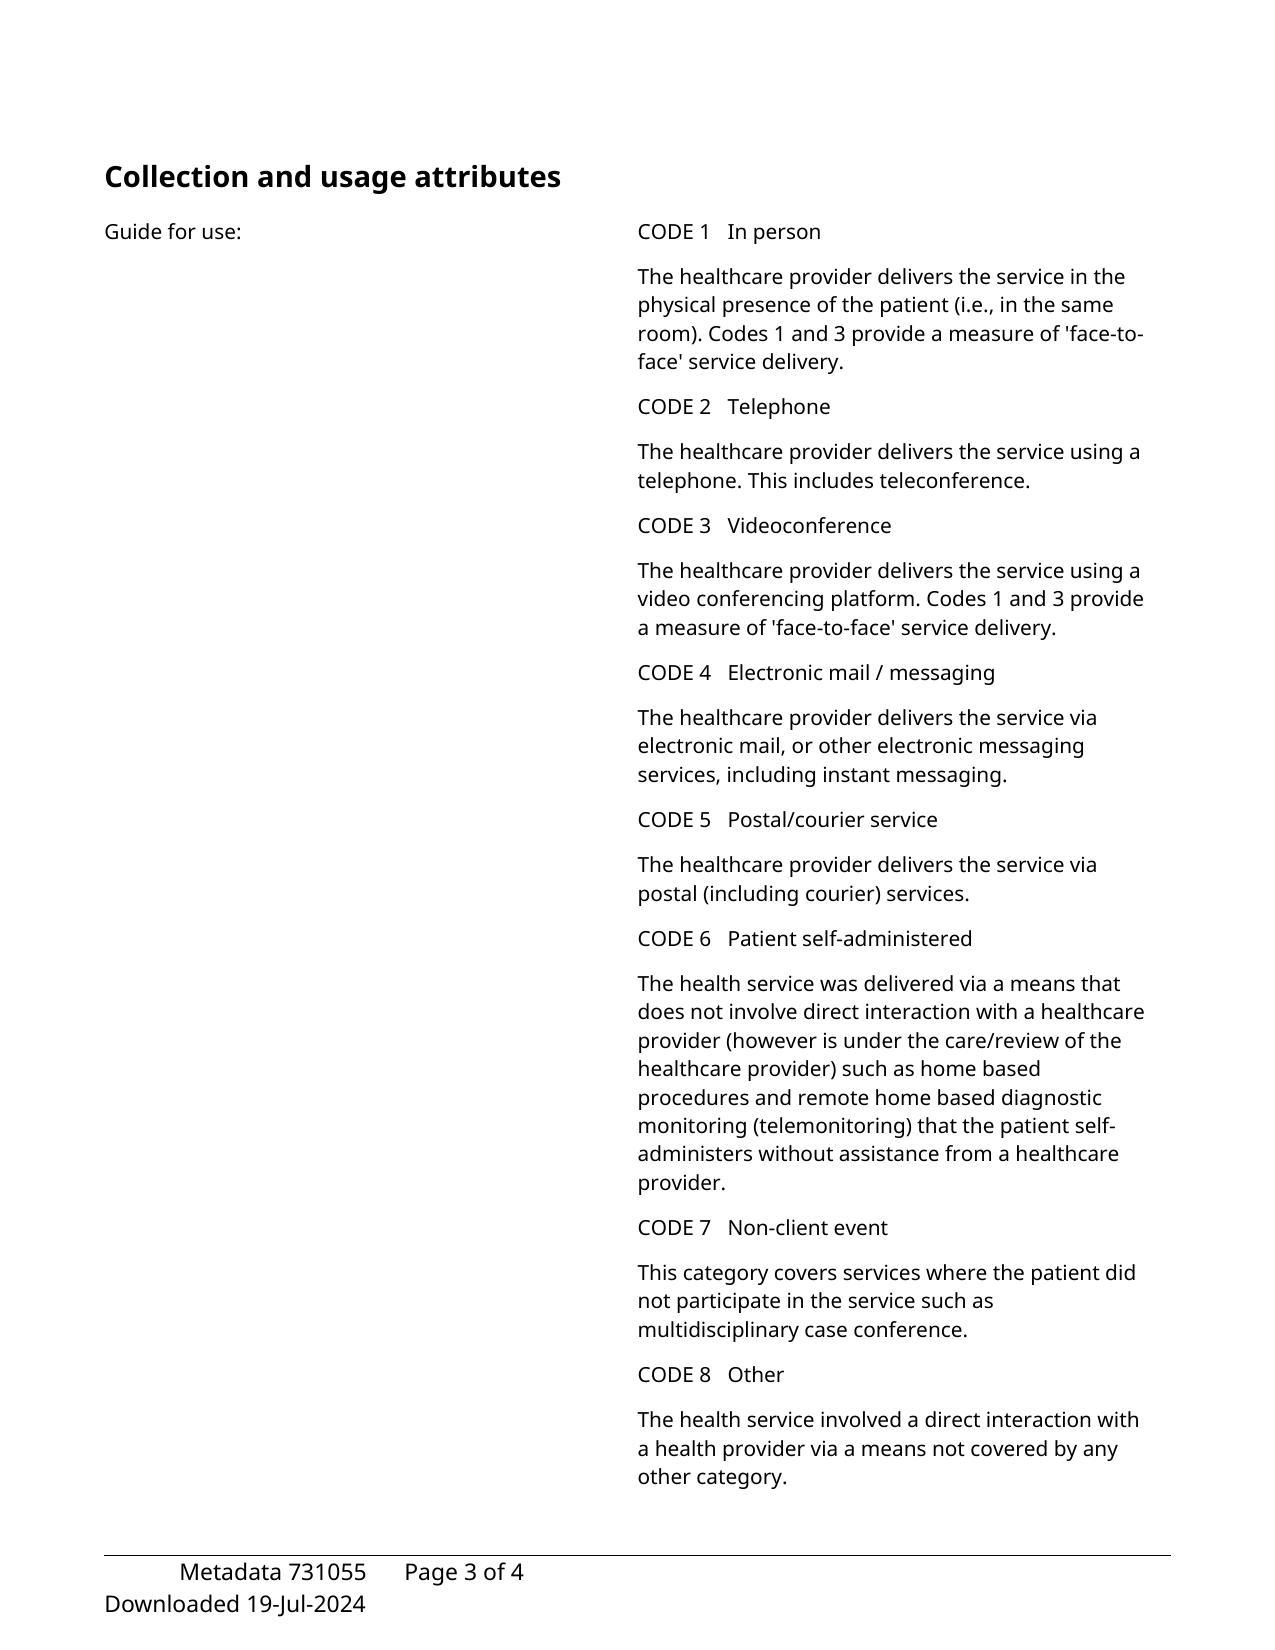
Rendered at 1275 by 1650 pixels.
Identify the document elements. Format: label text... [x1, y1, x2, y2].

table_header Collection and usage attributes [93, 110, 1159, 206]
table_cell CODE 1 In person The healthcare provider delivers the service in the physical presence of the patient (i.e., in the same room). Codes 1 and 3 provide a measure of 'face-to-face' service delivery. CODE 2 Telephone The healthcare provider delivers the service using a telephone. This includes teleconference. CODE 3 Videoconference The healthcare provider delivers the service using a video conferencing platform. Codes 1 and 3 provide a measure of 'face-to-face' service delivery. CODE 4 Electronic mail / messaging The healthcare provider delivers the service via electronic mail, or other electronic messaging services, including instant messaging. CODE 5 Postal/courier service The healthcare provider delivers the service via postal (including courier) services. CODE 6 Patient self-administered The health service was delivered via a means that does not involve direct interaction with a healthcare provider (however is under the care/review of the healthcare provider) such as home based procedures and remote home based diagnostic monitoring (telemonitoring) that the patient self-administers without assistance from a healthcare provider. CODE 7 Non-client event This category covers services where the patient did not participate in the service such as multidisciplinary case conference. CODE 8 Other The health service involved a direct interaction with a health provider via a means not covered by any other category. [626, 206, 1159, 1501]
table_cell Guide for use: [93, 206, 626, 1501]
